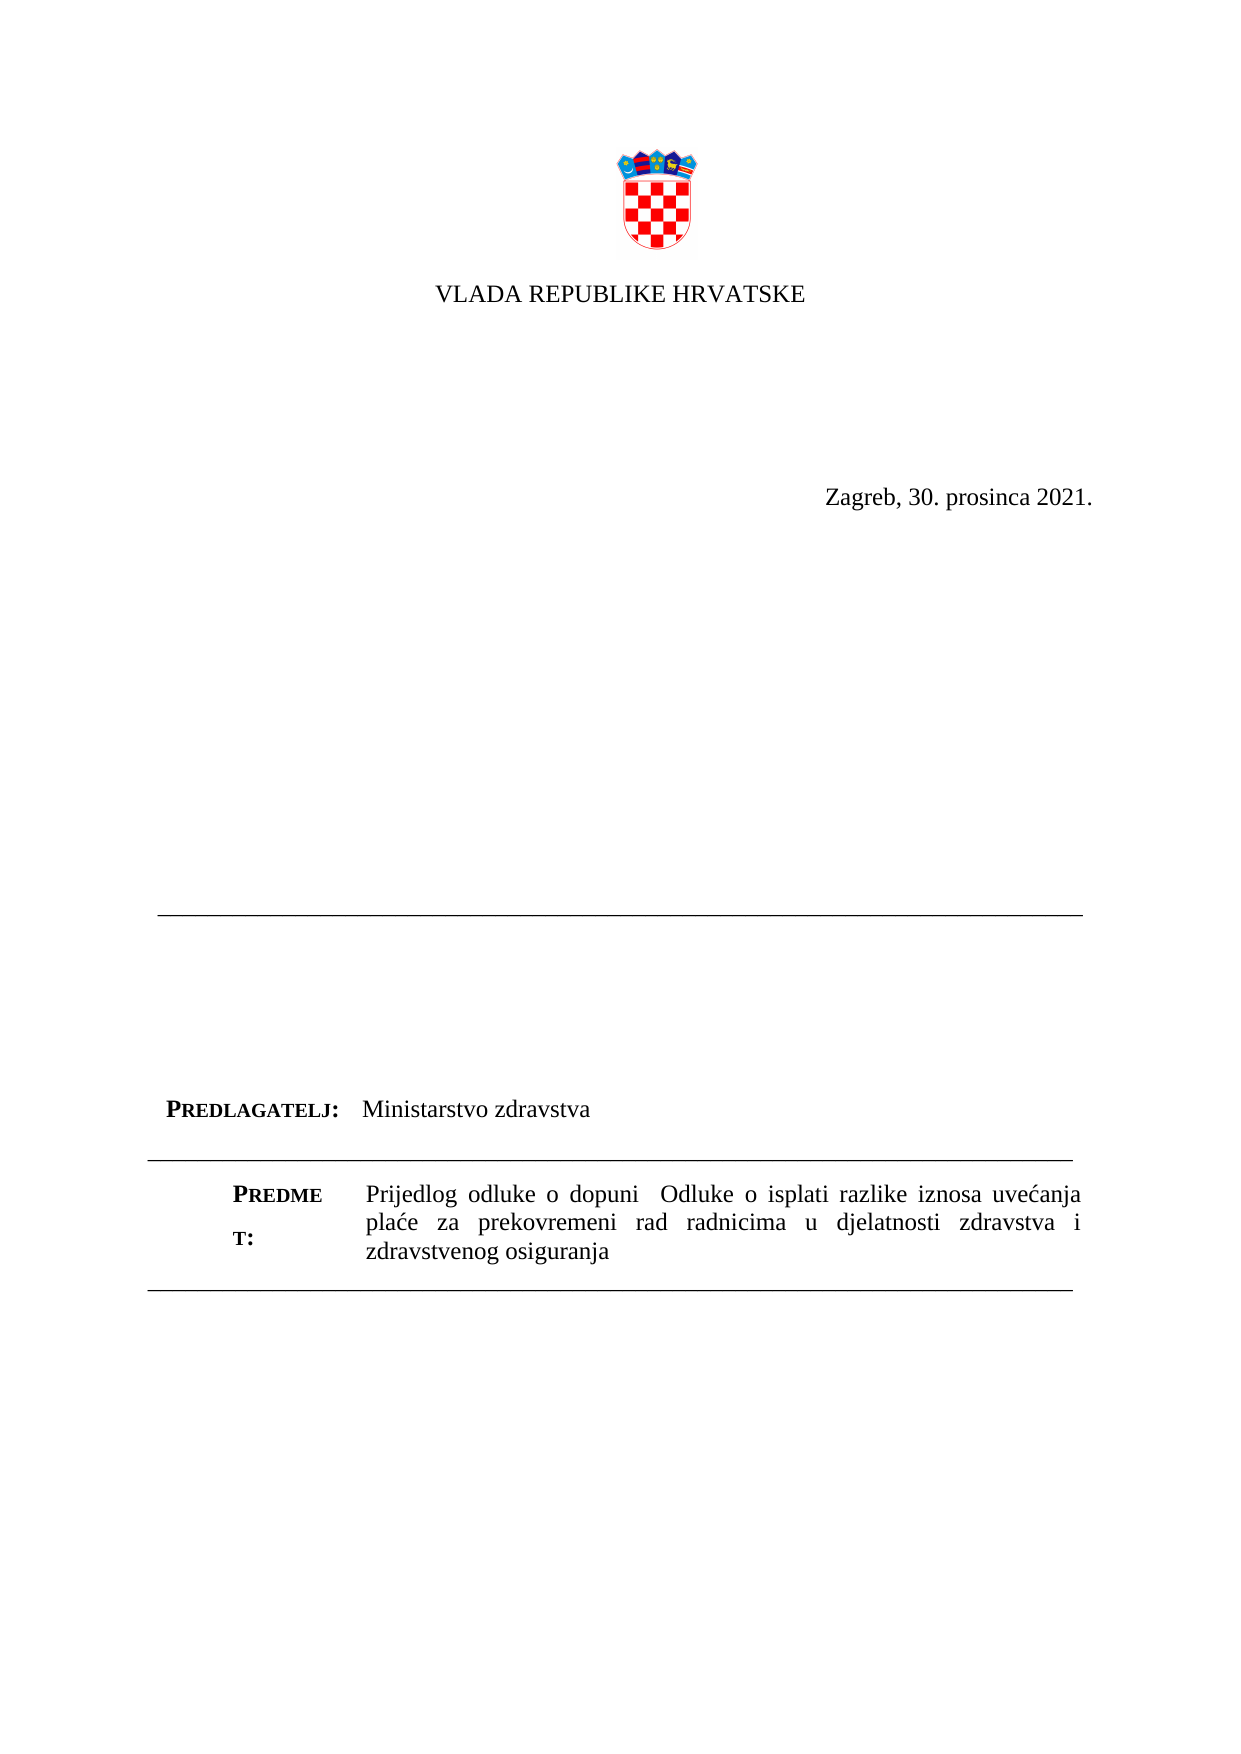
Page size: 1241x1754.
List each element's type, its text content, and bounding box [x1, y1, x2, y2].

picture [615, 147, 699, 260]
table_header Ministarstvo zdravstva [351, 1094, 1093, 1136]
text __________________________________________________________________________ [148, 1136, 1093, 1164]
text __________________________________________________________________________ [148, 890, 1093, 919]
text Zagreb, 30. prosinca 2021. [148, 482, 1093, 511]
table_header Predlagatelj: [148, 1094, 351, 1136]
table_header Prijedlog odluke o dopuni Odluke o isplati razlike iznosa uvećanja plaće za prekovremeni rad radnicima u djelatnosti zdravstva i zdravstvenog osiguranja [354, 1179, 1093, 1265]
text VLADA REPUBLIKE HRVATSKE [148, 279, 1093, 307]
table_header Predmet: [148, 1179, 354, 1265]
text __________________________________________________________________________ [148, 1265, 1093, 1294]
